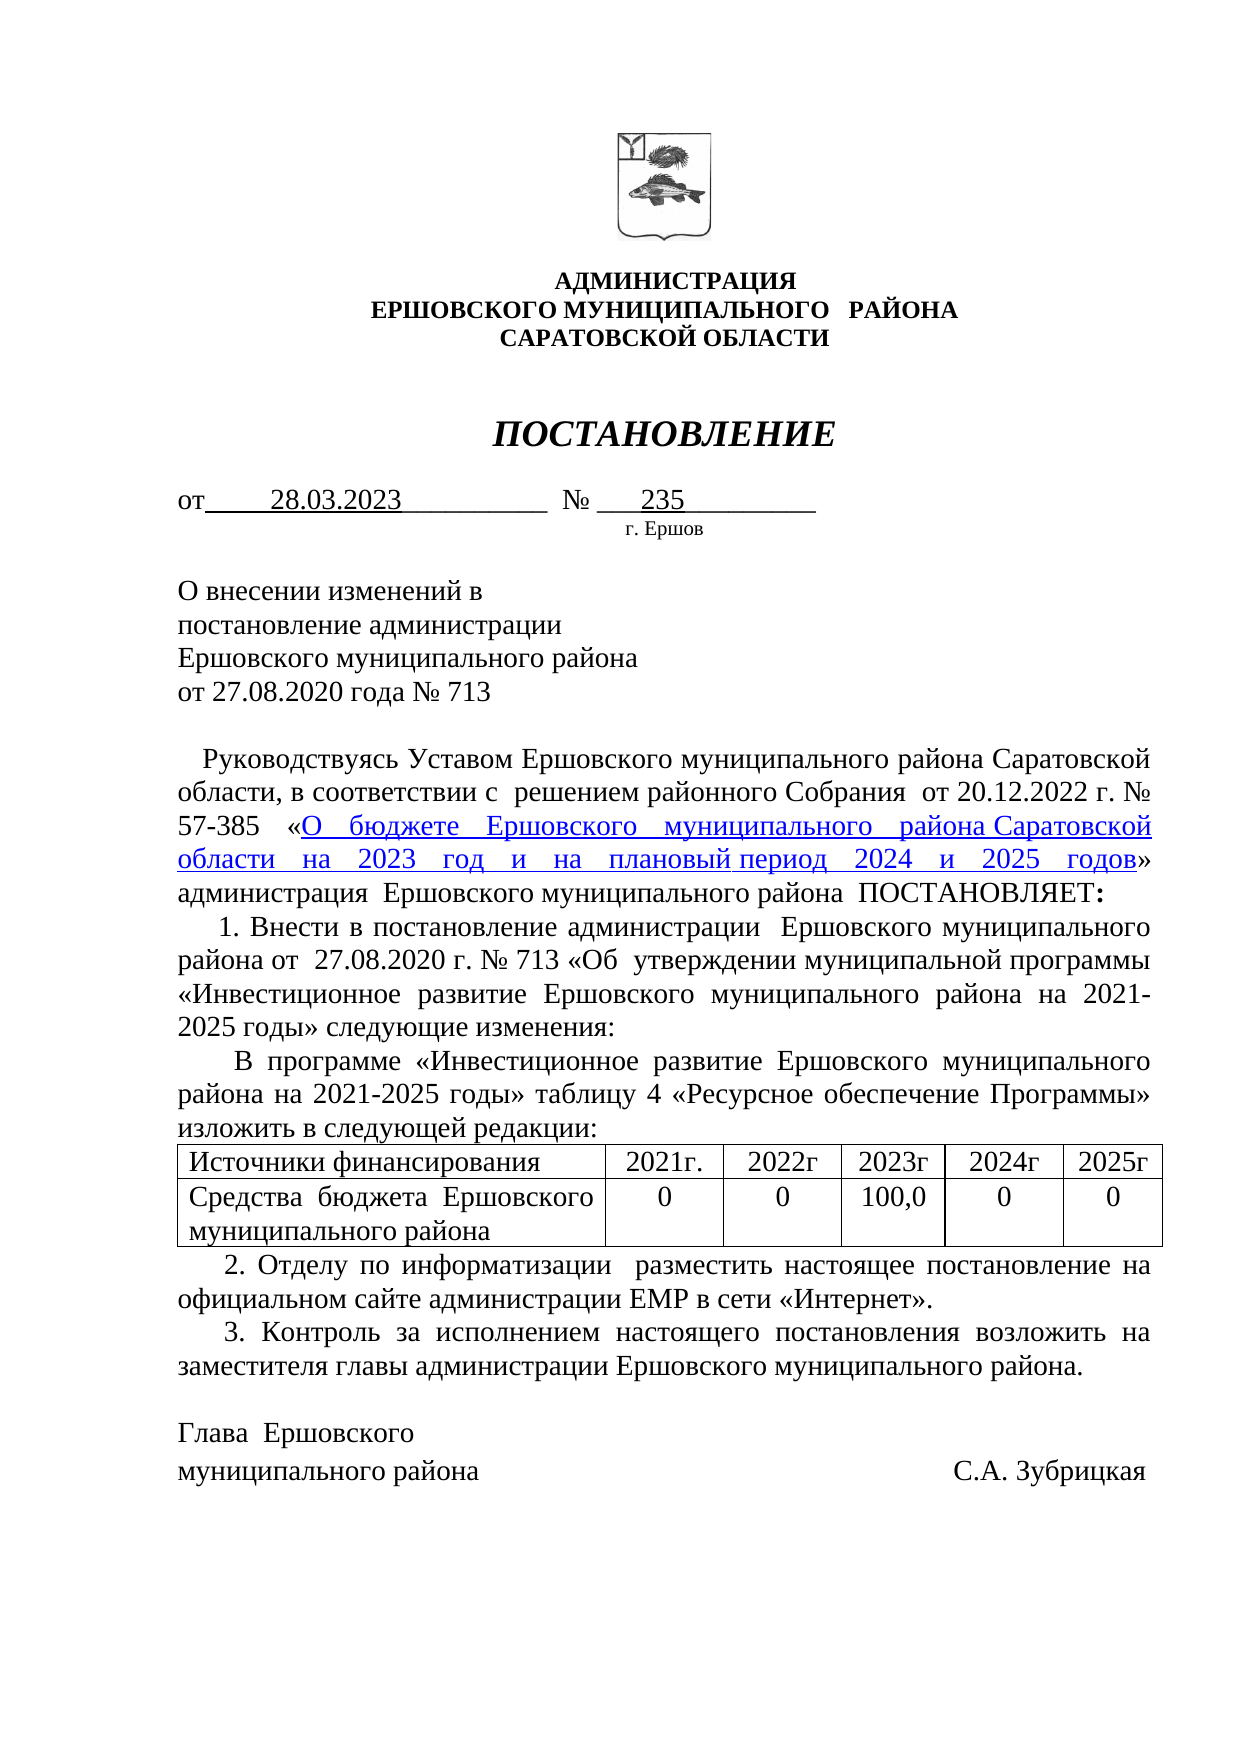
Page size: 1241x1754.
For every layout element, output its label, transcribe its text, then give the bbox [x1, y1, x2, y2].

table_header 2025г [1064, 1145, 1162, 1178]
text 3. Контроль за исполнением настоящего постановления возложить на заместителя главы администрации Ершовского муниципального района. [177, 1314, 1152, 1381]
table_header 2021г. [606, 1145, 723, 1178]
text ЕРШОВСКОГО МУНИЦИПАЛЬНОГО РАЙОНА [177, 295, 1152, 323]
table_cell Средства бюджета Ершовского муниципального района [178, 1179, 605, 1246]
table_cell 0 [946, 1179, 1063, 1246]
title 1. Внести в постановление администрации Ершовского муниципального района от 27.08.2020 г. № 713 «Об утверждении муниципальной программы «Инвестиционное развитие Ершовского муниципального района на 2021-2025 годы» следующие изменения: [177, 909, 1152, 1043]
picture [617, 133, 712, 241]
text Ершовского муниципального района [177, 640, 738, 674]
text постановление администрации [177, 607, 738, 640]
table_header 2023г [842, 1145, 944, 1178]
table_header Источники финансирования [178, 1145, 605, 1178]
text 2. Отделу по информатизации разместить настоящее постановление на официальном сайте администрации ЕМР в сети «Интернет». [177, 1247, 1152, 1314]
table_cell 0 [1064, 1179, 1162, 1246]
text ПОСТАНОВЛЕНИЕ [177, 412, 1152, 455]
text О внесении изменений в [177, 573, 738, 607]
text Руководствуясь Уставом Ершовского муниципального района Саратовской области, в соответствии с решением районного Собрания от 20.12.2022 г. № 57-385 «О бюджете Ершовского муниципального района Саратовской области на 2023 год и на плановый период 2024 и 2025 годов» администрация Ершовского муниципального района ПОСТАНОВЛЯЕТ: [177, 741, 1152, 909]
text АДМИНИСТРАЦИЯ [177, 266, 1152, 295]
table_header 2022г [724, 1145, 841, 1178]
text Глава Ершовского [177, 1415, 1163, 1448]
table_cell 0 [606, 1179, 723, 1246]
table_cell 0 [724, 1179, 841, 1246]
text г. Ершов [177, 516, 1152, 540]
text САРАТОВСКОЙ ОБЛАСТИ [177, 323, 1152, 352]
table_header 2024г [946, 1145, 1063, 1178]
text В программе «Инвестиционное развитие Ершовского муниципального района на 2021-2025 годы» таблицу 4 «Ресурсное обеспечение Программы» изложить в следующей редакции: [177, 1043, 1152, 1143]
table_cell 100,0 [842, 1179, 944, 1246]
text от 27.08.2020 года № 713 [177, 674, 738, 707]
text от 28.03.2023__________ № ___235_________ [177, 482, 1152, 516]
text муниципального района С.А. Зубрицкая [177, 1453, 1163, 1487]
